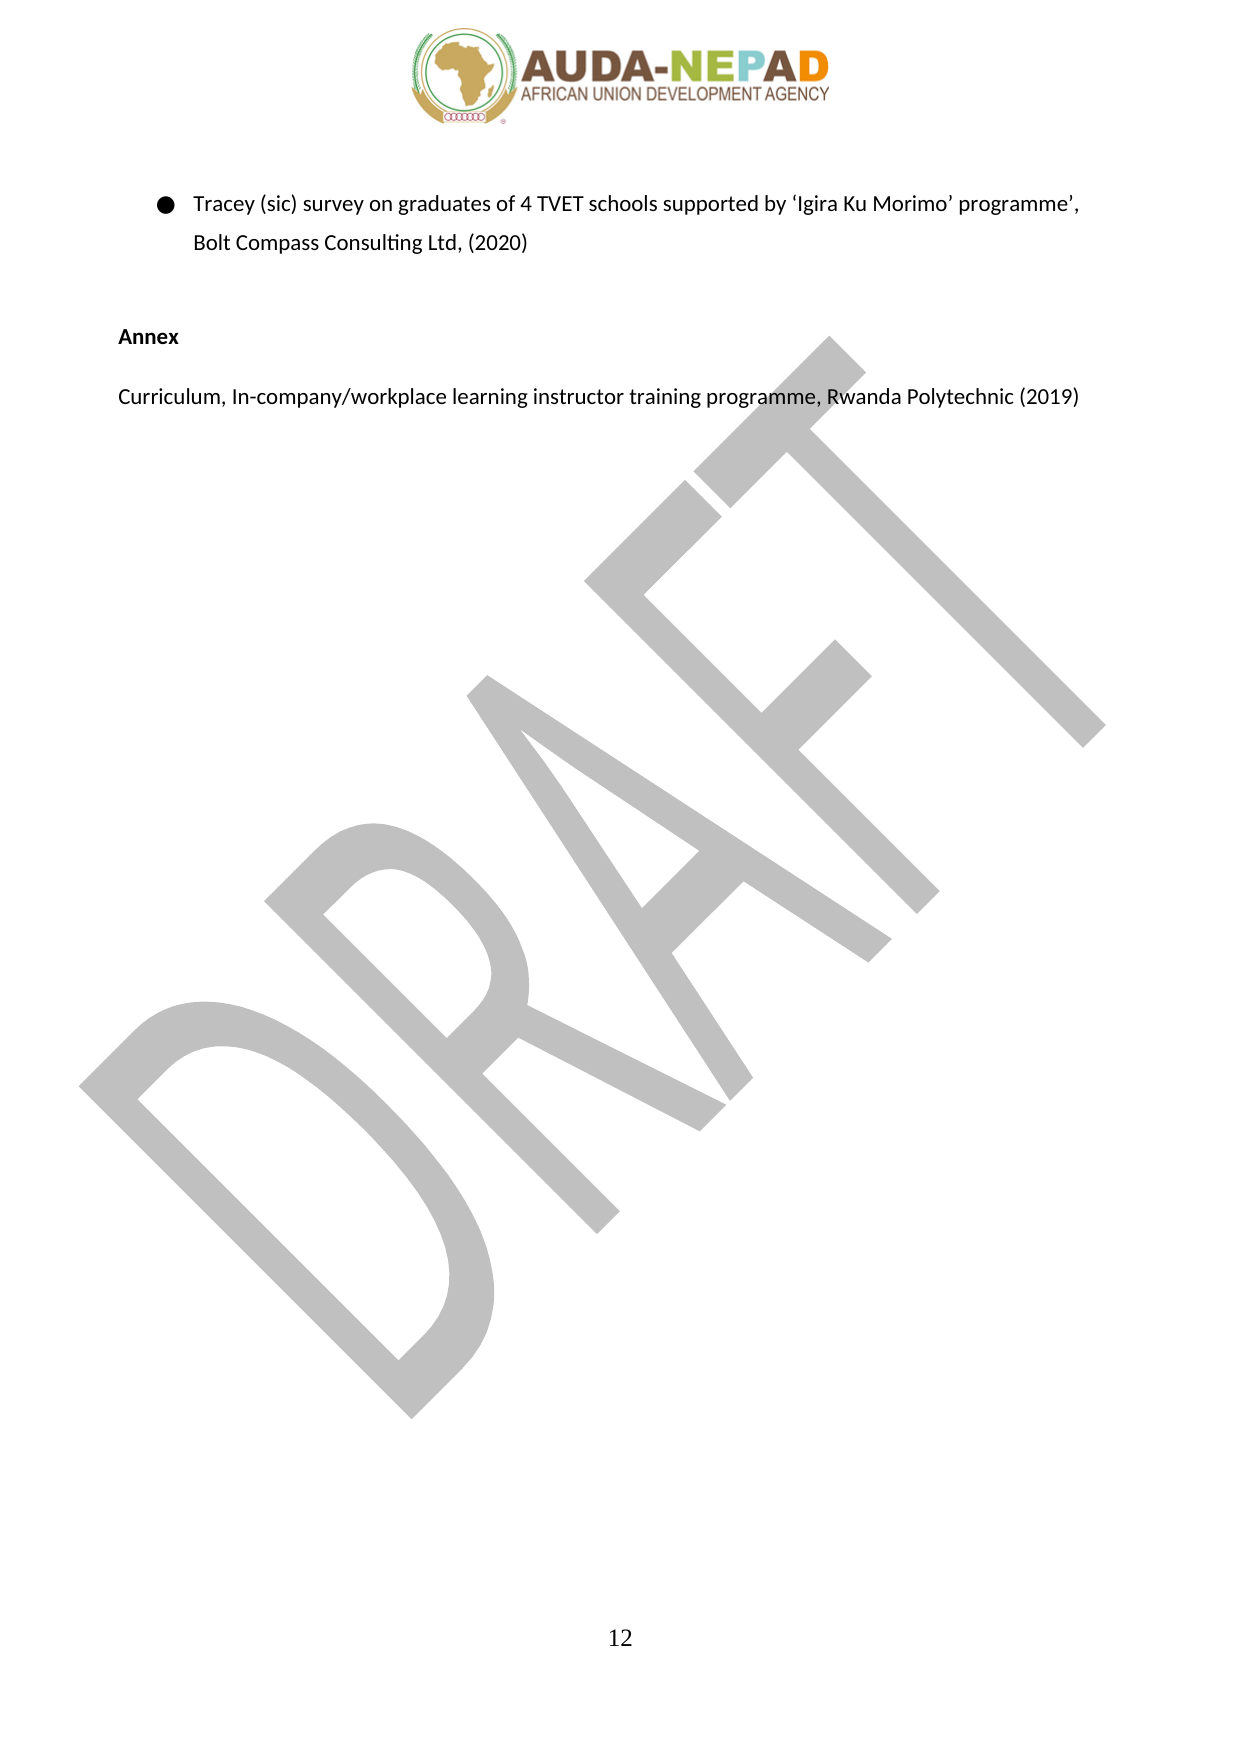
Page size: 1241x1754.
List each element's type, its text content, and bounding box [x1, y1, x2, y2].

list Tracey (sic) survey on graduates of 4 TVET schools supported by ‘Igira Ku Morimo’ programme’, Bolt Compass Consulting Ltd, (2020) [156, 177, 1122, 256]
picture [411, 28, 830, 124]
text Curriculum, In-company/workplace learning instructor training programme, Rwanda Polytechnic (2019) [118, 382, 1122, 410]
text Annex [118, 322, 1122, 350]
